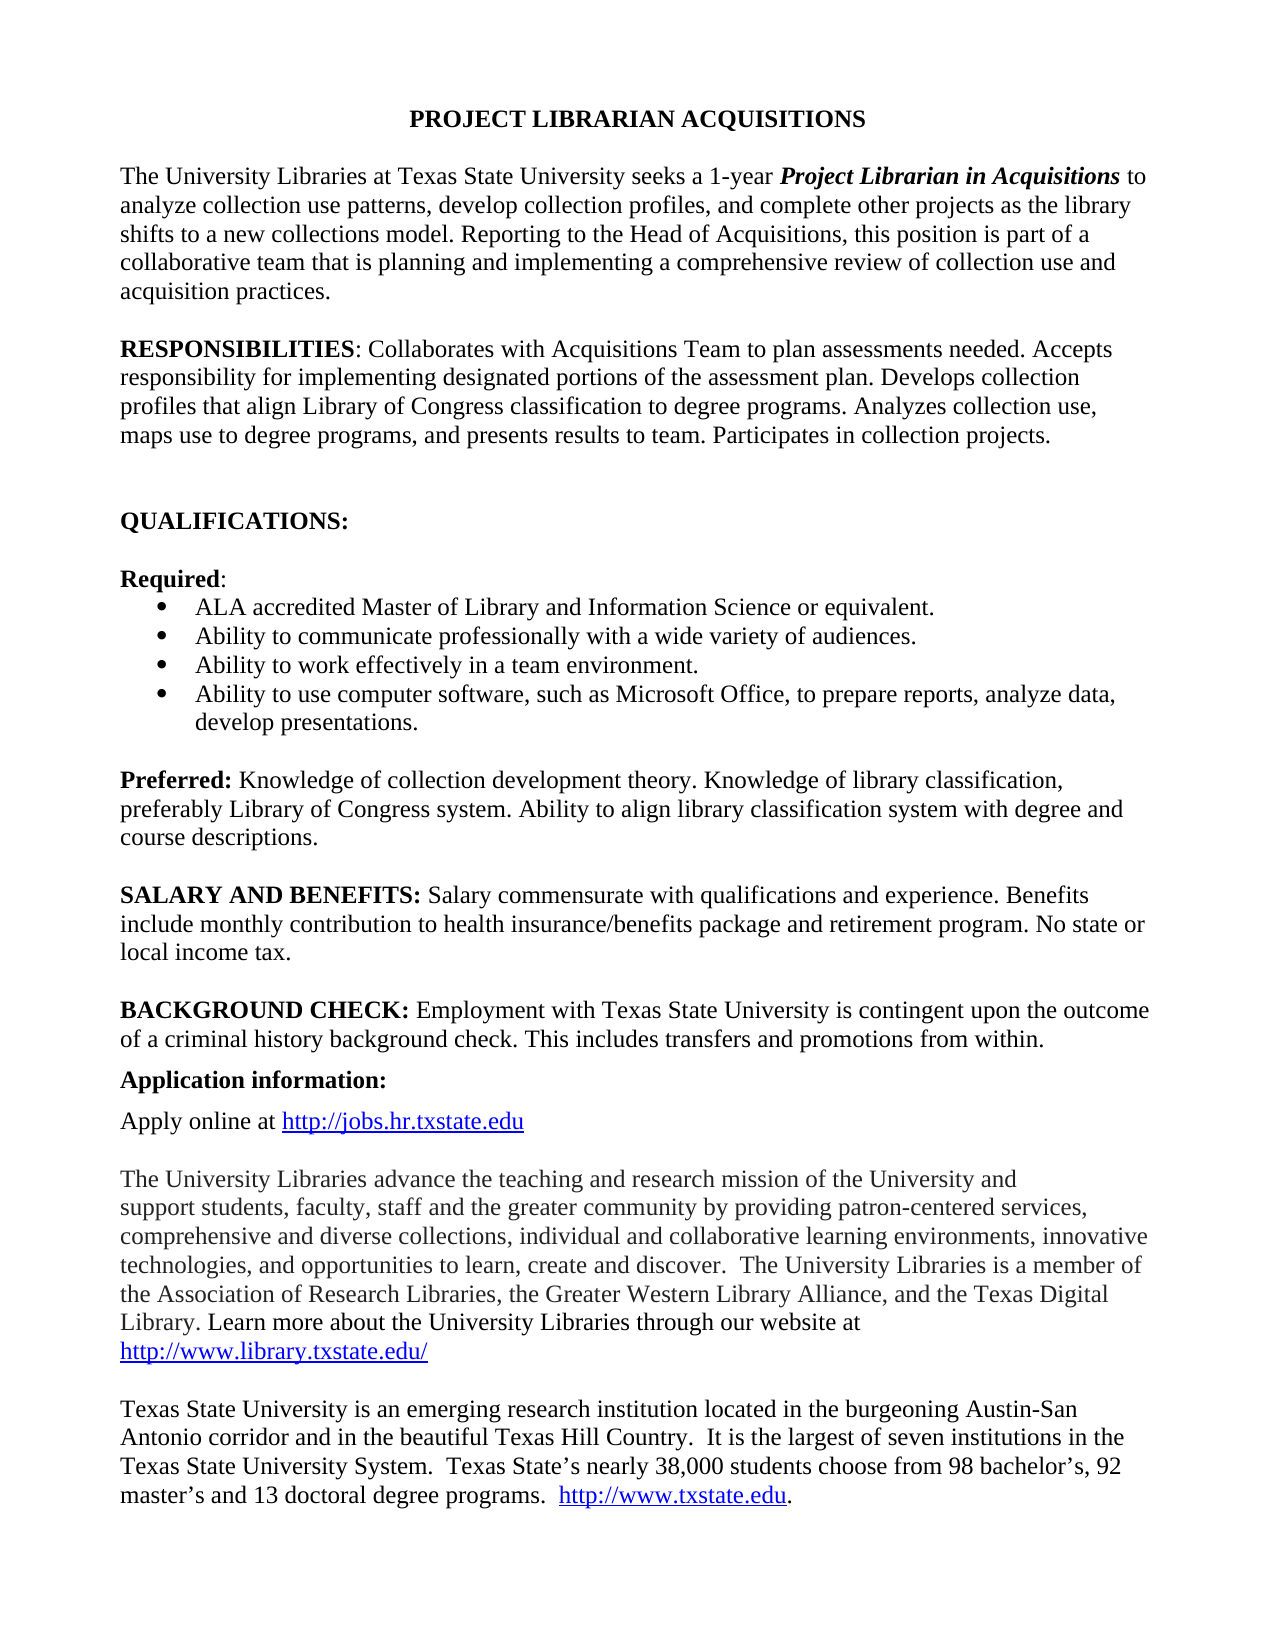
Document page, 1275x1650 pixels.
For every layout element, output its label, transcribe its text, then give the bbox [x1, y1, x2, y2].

text BACKGROUND CHECK: Employment with Texas State University is contingent upon the outcome of a criminal history background check. This includes transfers and promotions from within. [120, 995, 1155, 1052]
text The University Libraries advance the teaching and research mission of the University and support students, faculty, staff and the greater community by providing patron‐centered services, comprehensive and diverse collections, individual and collaborative learning environments, innovative technologies, and opportunities to learn, create and discover. The University Libraries is a member of the Association of Research Libraries, the Greater Western Library Alliance, and the Texas Digital Library. Learn more about the University Libraries through our website at http://www.library.txstate.edu/ [120, 1164, 1155, 1365]
text Required: [120, 564, 1155, 592]
text Preferred: Knowledge of collection development theory. Knowledge of library classification, preferably Library of Congress system. Ability to align library classification system with degree and course descriptions. [120, 765, 1155, 851]
text Texas State University is an emerging research institution located in the burgeoning Austin-San Antonio corridor and in the beautiful Texas Hill Country. It is the largest of seven institutions in the Texas State University System. Texas State’s nearly 38,000 students choose from 98 bachelor’s, 92 master’s and 13 doctoral degree programs. http://www.txstate.edu. [120, 1394, 1155, 1509]
text RESPONSIBILITIES: Collaborates with Acquisitions Team to plan assessments needed. Accepts responsibility for implementing designated portions of the assessment plan. Develops collection profiles that align Library of Congress classification to degree programs. Analyzes collection use, maps use to degree programs, and presents results to team. Participates in collection projects. [120, 334, 1155, 449]
list ALA accredited Master of Library and Information Science or equivalent. [157, 592, 1155, 621]
text PROJECT LIBRARIAN Acquisitions [120, 104, 1155, 132]
text SALARY AND BENEFITS: Salary commensurate with qualifications and experience. Benefits include monthly contribution to health insurance/benefits package and retirement program. No state or local income tax. [120, 880, 1155, 966]
text Application information: [120, 1065, 1155, 1094]
list Ability to use computer software, such as Microsoft Office, to prepare reports, analyze data, develop presentations. [157, 679, 1155, 736]
list Ability to communicate professionally with a wide variety of audiences. [157, 621, 1155, 650]
list Ability to work effectively in a team environment. [157, 650, 1155, 679]
text The University Libraries at Texas State University seeks a 1-year Project Librarian in Acquisitions to analyze collection use patterns, develop collection profiles, and complete other projects as the library shifts to a new collections model. Reporting to the Head of Acquisitions, this position is part of a collaborative team that is planning and implementing a comprehensive review of collection use and acquisition practices. [120, 161, 1155, 305]
text QUALIFICATIONS: [120, 506, 1155, 535]
text Apply online at http://jobs.hr.txstate.edu [120, 1106, 1155, 1135]
